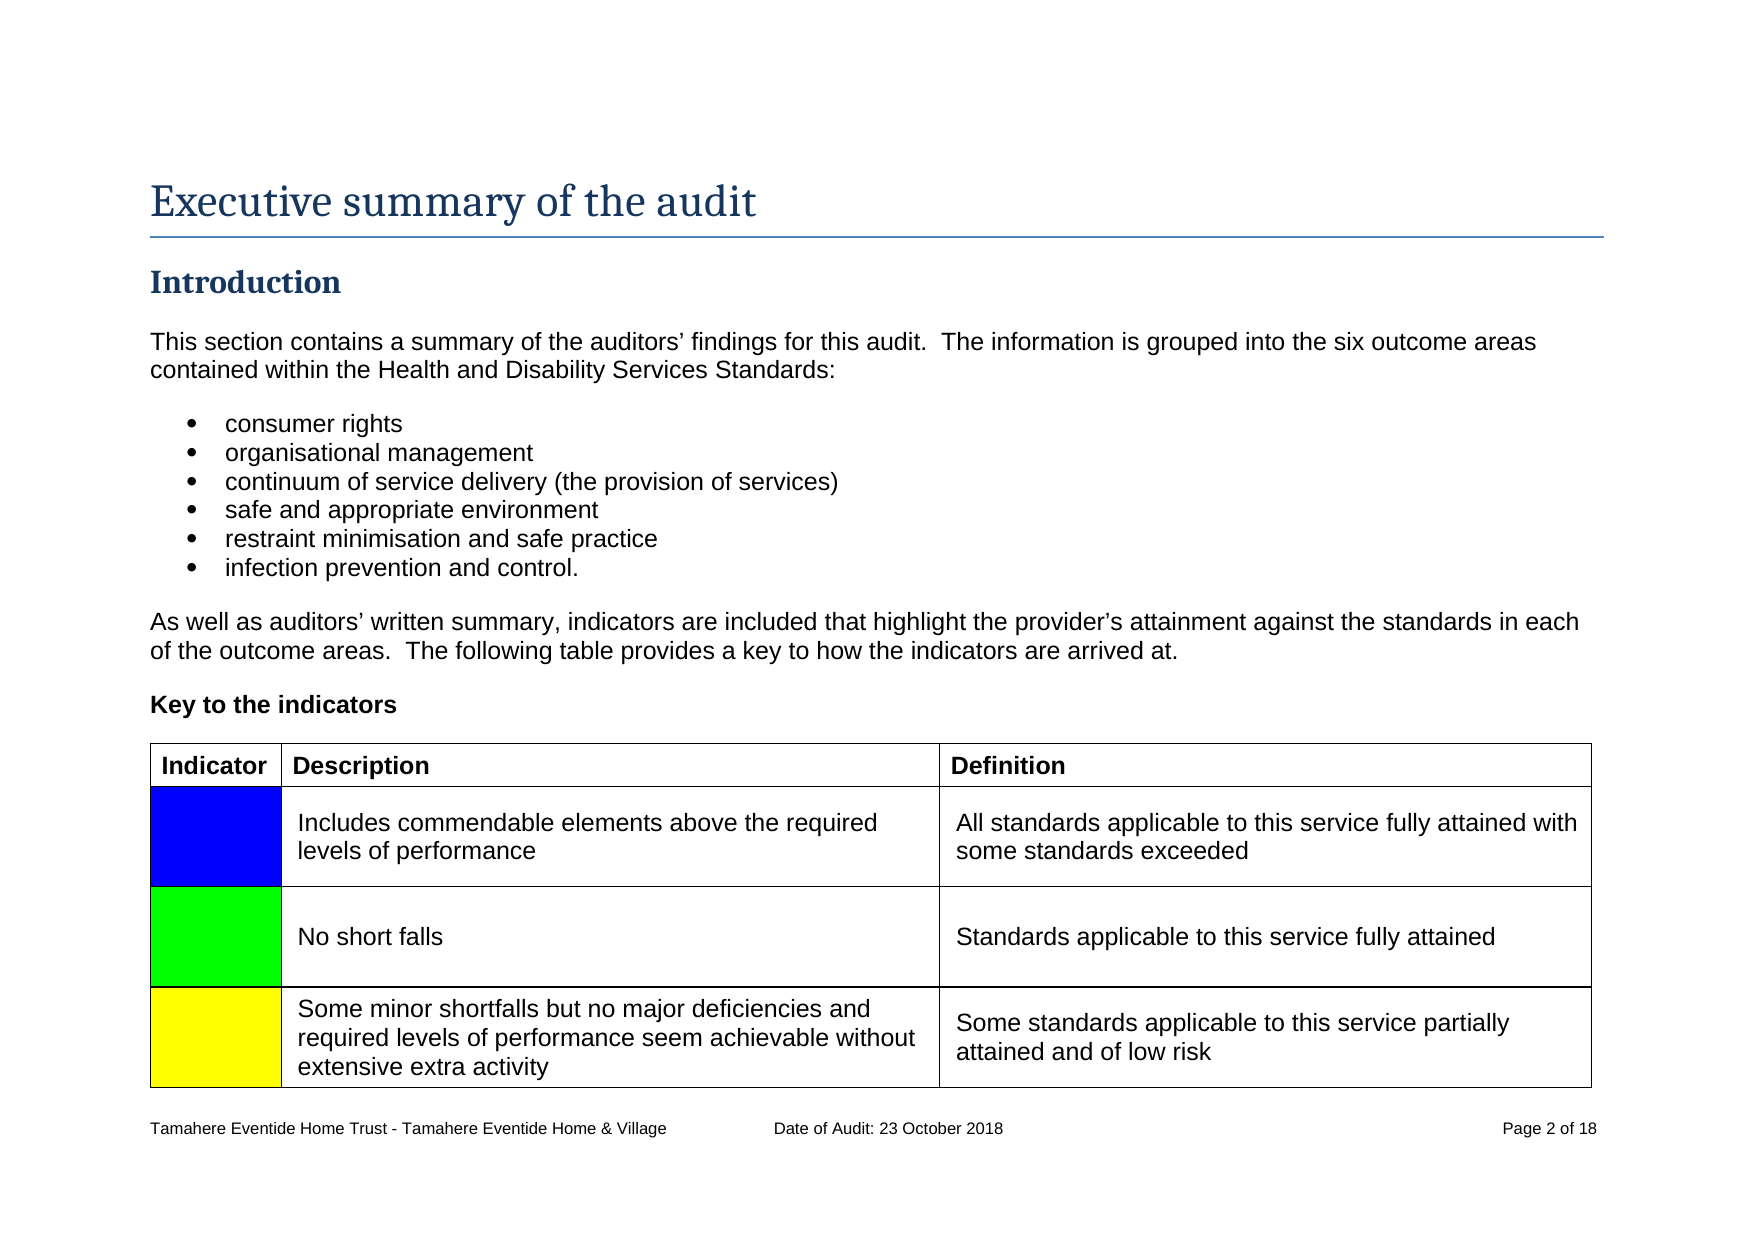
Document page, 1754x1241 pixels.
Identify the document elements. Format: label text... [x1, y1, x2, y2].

text Key to the indicators [150, 689, 1604, 718]
table_cell All standards applicable to this service fully attained with some standards exceeded [940, 787, 1591, 886]
table_cell Includes commendable elements above the required levels of performance [282, 787, 939, 886]
table_cell Some standards applicable to this service partially attained and of low risk [940, 988, 1591, 1087]
table_cell [151, 988, 281, 1087]
table_header Description [282, 744, 939, 786]
text This section contains a summary of the auditors’ findings for this audit. The information is grouped into the six outcome areas contained within the Health and Disability Services Standards: [150, 326, 1604, 384]
list safe and appropriate environment [187, 496, 1604, 524]
list consumer rights [187, 409, 1604, 438]
table_cell No short falls [282, 887, 939, 986]
subtitle Executive summary of the audit [150, 175, 1604, 236]
list infection prevention and control. [187, 553, 1604, 582]
table_cell [151, 787, 281, 886]
table_header Definition [940, 744, 1591, 786]
list continuum of service delivery (the provision of services) [187, 467, 1604, 496]
table_cell Standards applicable to this service fully attained [940, 887, 1591, 986]
table_cell [151, 887, 281, 986]
text As well as auditors’ written summary, indicators are included that highlight the provider’s attainment against the standards in each of the outcome areas. The following table provides a key to how the indicators are arrived at. [150, 607, 1604, 664]
list restraint minimisation and safe practice [187, 524, 1604, 553]
subtitle Introduction [150, 263, 1604, 301]
table_cell Some minor shortfalls but no major deficiencies and required levels of performance seem achievable without extensive extra activity [282, 988, 939, 1087]
list organisational management [187, 438, 1604, 467]
table_header Indicator [151, 744, 281, 786]
